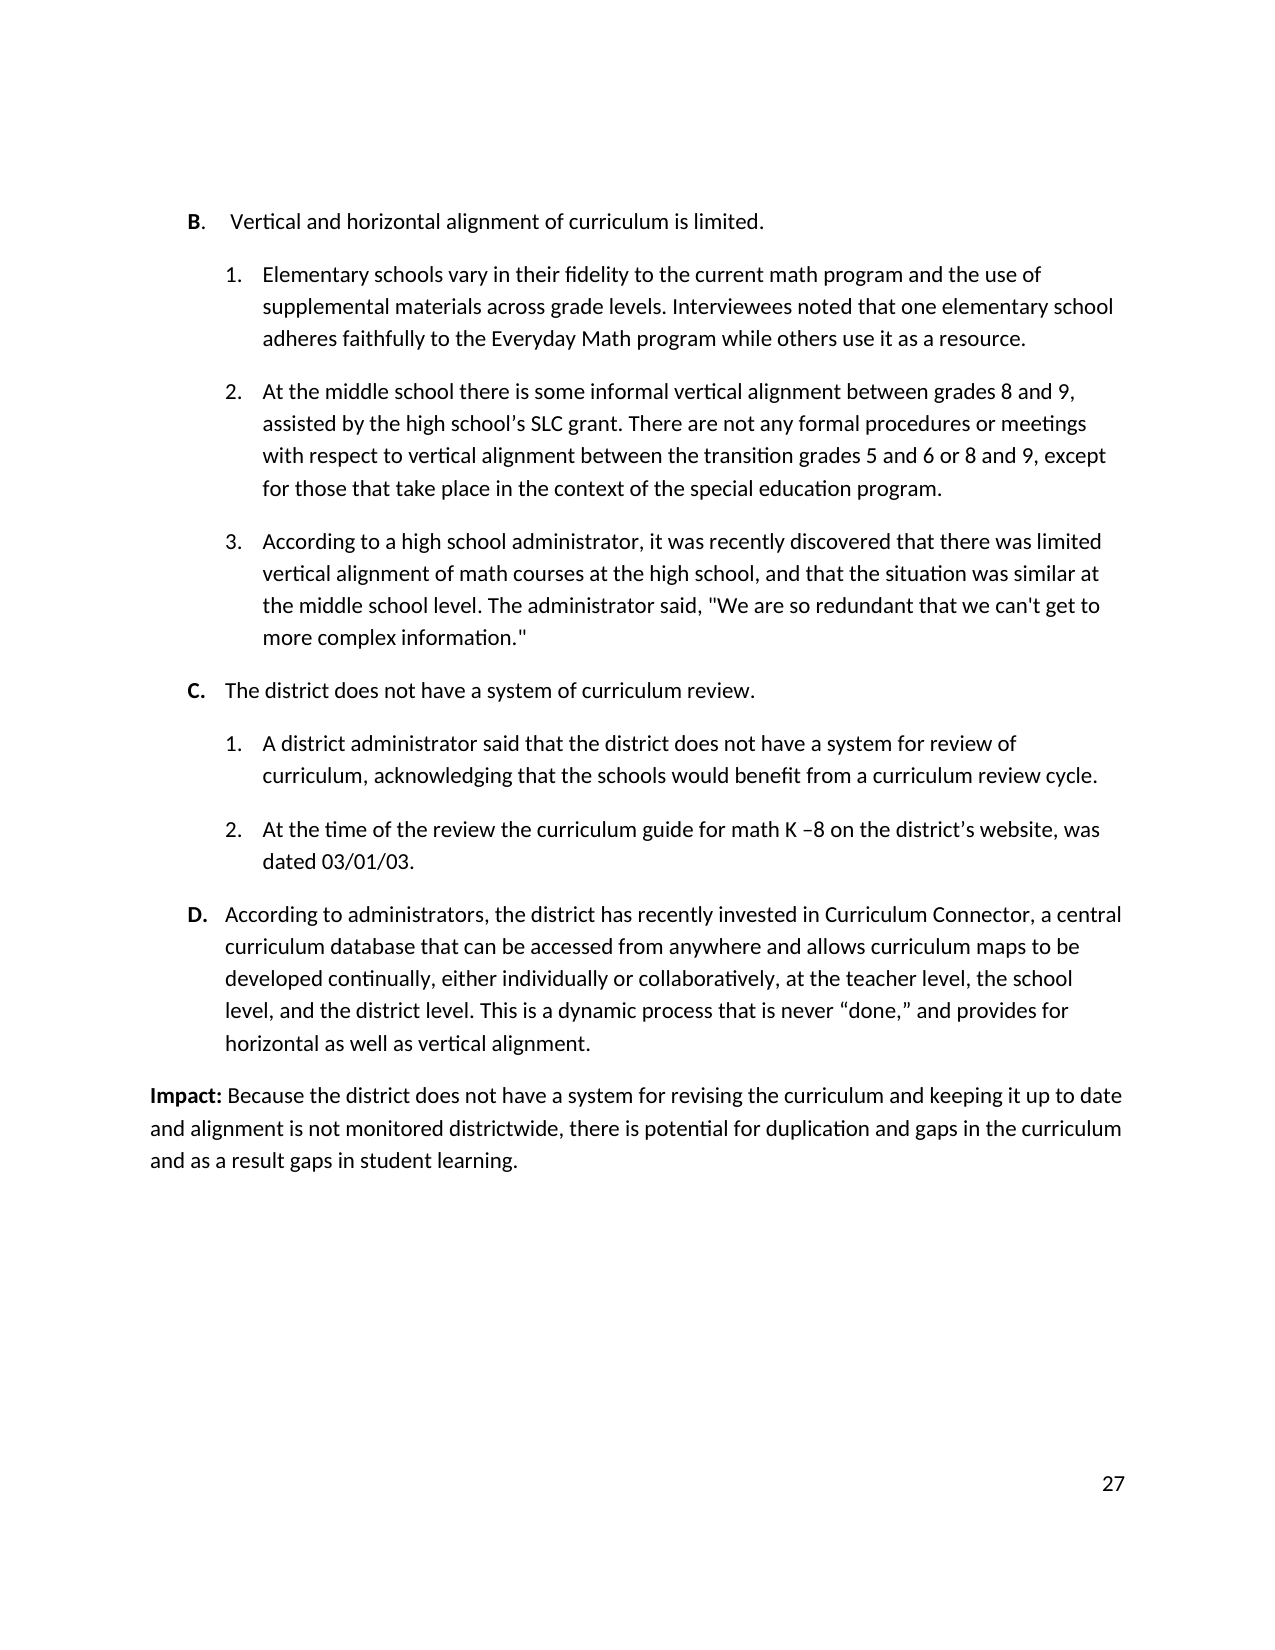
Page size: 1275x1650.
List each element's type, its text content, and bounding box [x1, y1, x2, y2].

text B. Vertical and horizontal alignment of curriculum is limited. [150, 207, 1125, 235]
text 1. Elementary schools vary in their fidelity to the current math program and the use of supplemental materials across grade levels. Interviewees noted that one elementary school adheres faithfully to the Everyday Math program while others use it as a resource. [150, 260, 1125, 352]
text D. According to administrators, the district has recently invested in Curriculum Connector, a central curriculum database that can be accessed from anywhere and allows curriculum maps to be developed continually, either individually or collaboratively, at the teacher level, the school level, and the district level. This is a dynamic process that is never “done,” and provides for horizontal as well as vertical alignment. [150, 900, 1125, 1057]
text 3. According to a high school administrator, it was recently discovered that there was limited vertical alignment of math courses at the high school, and that the situation was similar at the middle school level. The administrator said, "We are so redundant that we can't get to more complex information." [150, 527, 1125, 651]
text Impact: Because the district does not have a system for revising the curriculum and keeping it up to date and alignment is not monitored districtwide, there is potential for duplication and gaps in the curriculum and as a result gaps in student learning. [150, 1082, 1125, 1174]
text 2. At the middle school there is some informal vertical alignment between grades 8 and 9, assisted by the high school’s SLC grant. There are not any formal procedures or meetings with respect to vertical alignment between the transition grades 5 and 6 or 8 and 9, except for those that take place in the context of the special education program. [150, 377, 1125, 502]
text 2. At the time of the review the curriculum guide for math K –8 on the district’s website, was dated 03/01/03. [150, 815, 1125, 875]
text C. The district does not have a system of curriculum review. [150, 676, 1125, 704]
text 1. A district administrator said that the district does not have a system for review of curriculum, acknowledging that the schools would benefit from a curriculum review cycle. [150, 729, 1125, 790]
